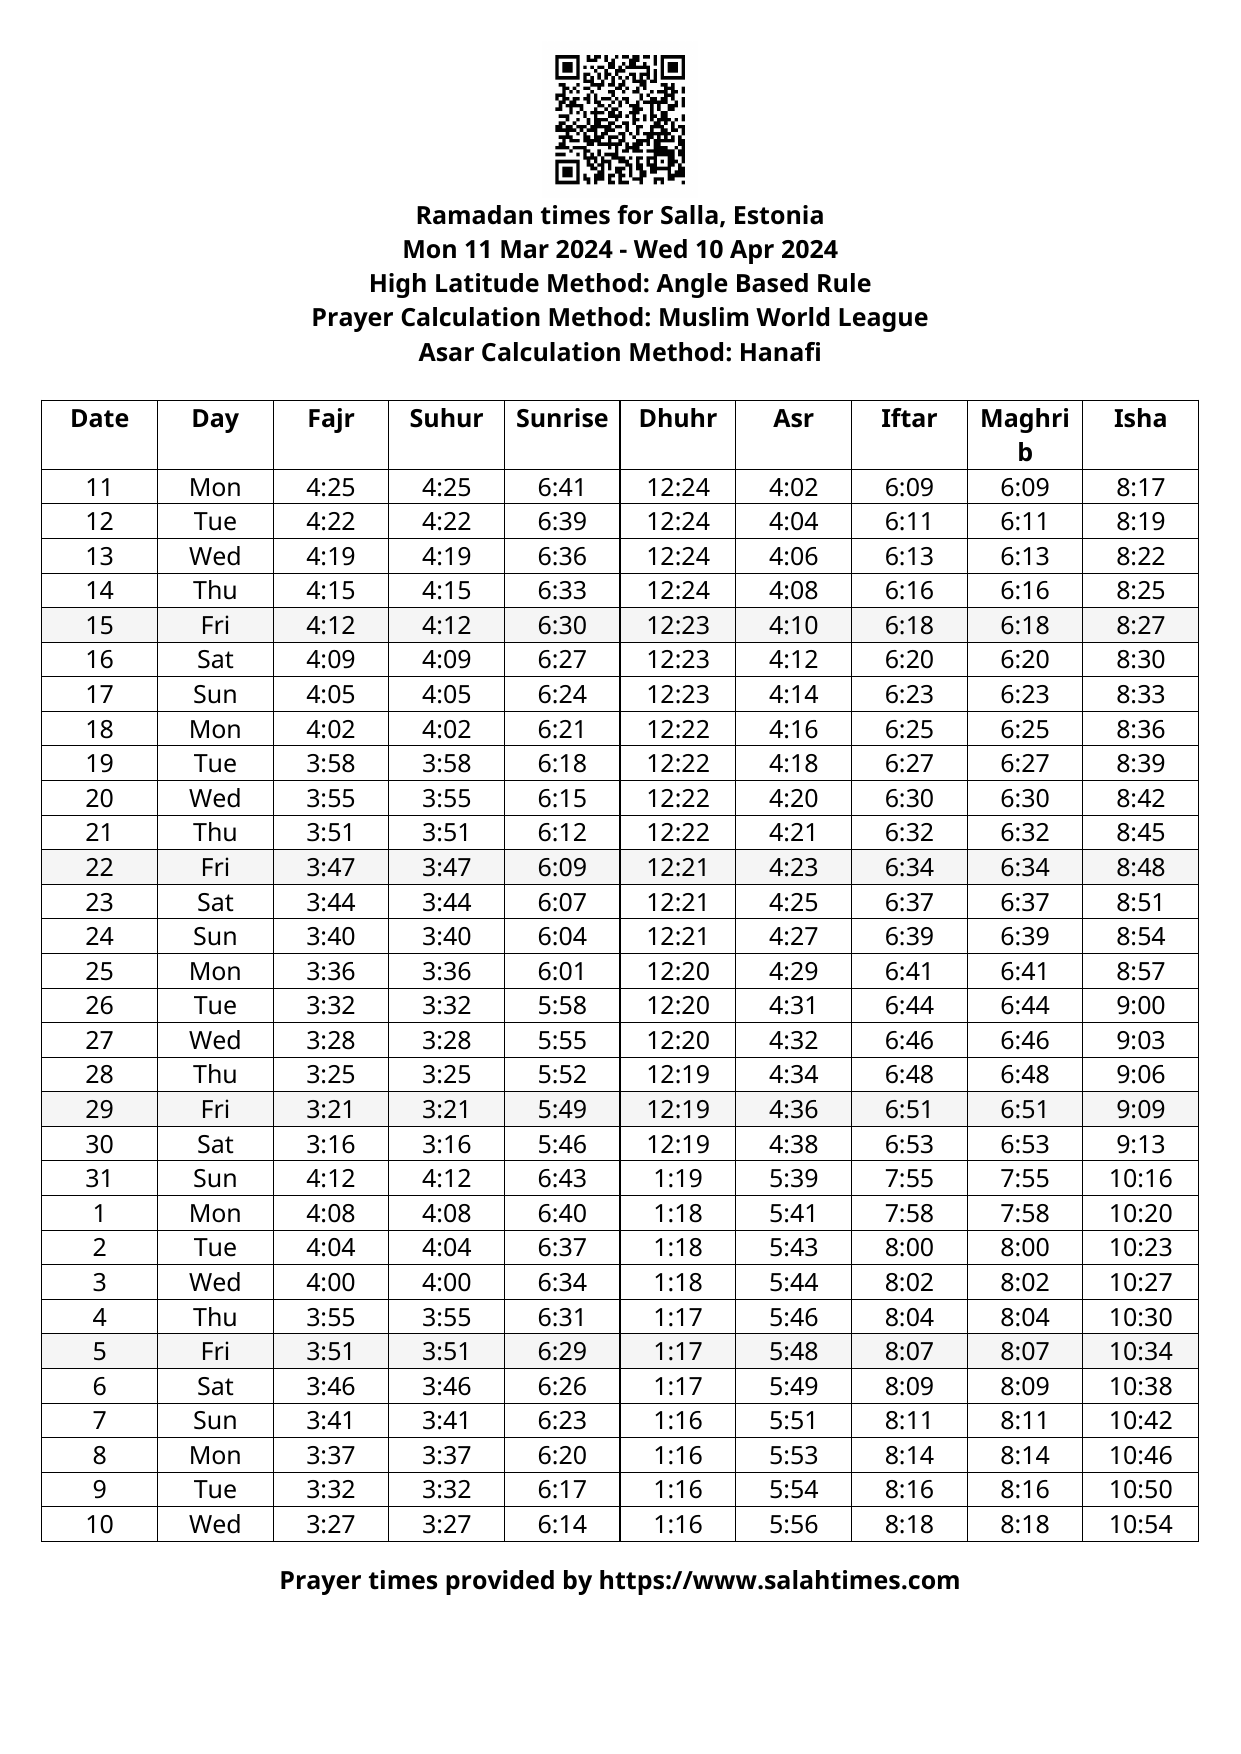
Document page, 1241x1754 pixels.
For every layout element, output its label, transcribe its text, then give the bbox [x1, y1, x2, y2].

table_cell 12:23 [621, 608, 735, 642]
table_cell Sat [158, 1369, 273, 1402]
table_cell 6:09 [968, 470, 1082, 503]
table_cell 1:16 [621, 1507, 735, 1541]
table_cell 7:55 [968, 1161, 1082, 1195]
table_cell 1:17 [621, 1369, 735, 1402]
table_cell 1 [42, 1196, 157, 1229]
table_cell 4:15 [274, 574, 388, 607]
table_cell 12:20 [621, 989, 735, 1022]
table_cell 3:44 [389, 885, 504, 918]
table_cell 8:02 [968, 1265, 1082, 1299]
table_cell 8:14 [968, 1438, 1082, 1472]
table_cell 8:09 [852, 1369, 967, 1402]
table_cell 3:47 [274, 850, 388, 884]
table_cell 4:29 [736, 954, 851, 987]
picture [542, 41, 699, 198]
table_cell 25 [42, 954, 157, 987]
table_cell 4:09 [389, 643, 504, 676]
table_cell 8:00 [968, 1231, 1082, 1264]
table_header Date [42, 401, 157, 469]
table_cell 8:14 [852, 1438, 967, 1472]
table_cell 1:16 [621, 1404, 735, 1437]
text Asar Calculation Method: Hanafi [42, 334, 1198, 368]
table_cell 10:16 [1083, 1161, 1198, 1195]
table_cell 5:55 [505, 1023, 619, 1057]
table_cell 6:32 [852, 816, 967, 849]
table_cell 5:49 [736, 1369, 851, 1402]
table_cell Fri [158, 1092, 273, 1126]
table_cell 4:25 [389, 470, 504, 503]
table_cell 6:44 [968, 989, 1082, 1022]
table_cell 3:55 [389, 781, 504, 814]
table_cell 6:07 [505, 885, 619, 918]
table_cell 6:53 [968, 1127, 1082, 1160]
table_cell 3:27 [389, 1507, 504, 1541]
table_cell 9 [42, 1473, 157, 1506]
table_cell 10:30 [1083, 1300, 1198, 1333]
table_cell 24 [42, 919, 157, 953]
table_cell 5:58 [505, 989, 619, 1022]
table_cell 3:16 [389, 1127, 504, 1160]
table_cell 10:38 [1083, 1369, 1198, 1402]
table_cell 3:28 [274, 1023, 388, 1057]
table_header Asr [736, 401, 851, 469]
table_cell 8:19 [1083, 504, 1198, 538]
table_cell 4:38 [736, 1127, 851, 1160]
table_cell 6:39 [505, 504, 619, 538]
table_cell 3:40 [389, 919, 504, 953]
table_cell 12:22 [621, 712, 735, 745]
table_cell 6:26 [505, 1369, 619, 1402]
table_header Sunrise [505, 401, 619, 469]
table_cell 6:01 [505, 954, 619, 987]
table_cell 20 [42, 781, 157, 814]
table_cell 1:18 [621, 1231, 735, 1264]
table_cell 21 [42, 816, 157, 849]
table_cell 6:30 [505, 608, 619, 642]
table_cell 6:51 [852, 1092, 967, 1126]
table_cell 6:33 [505, 574, 619, 607]
table_cell 9:00 [1083, 989, 1198, 1022]
table_cell 4:12 [736, 643, 851, 676]
table_cell 3:40 [274, 919, 388, 953]
table_cell 3:41 [274, 1404, 388, 1437]
table_cell 3:21 [274, 1092, 388, 1126]
table_cell 8:07 [968, 1334, 1082, 1368]
table_cell 6:27 [852, 746, 967, 780]
table_cell 5:53 [736, 1438, 851, 1472]
table_cell Thu [158, 1058, 273, 1091]
table_cell 3:32 [389, 989, 504, 1022]
table_cell 4:08 [736, 574, 851, 607]
table_cell 6:20 [505, 1438, 619, 1472]
table_cell 8:25 [1083, 574, 1198, 607]
table_cell 6:37 [505, 1231, 619, 1264]
table_cell Wed [158, 1023, 273, 1057]
table_cell 3:47 [389, 850, 504, 884]
table_cell 12:20 [621, 1023, 735, 1057]
table_cell 5:56 [736, 1507, 851, 1541]
table_header Iftar [852, 401, 967, 469]
table_cell 6:30 [968, 781, 1082, 814]
table_header Dhuhr [621, 401, 735, 469]
table_cell 6:48 [852, 1058, 967, 1091]
table_cell 5:41 [736, 1196, 851, 1229]
table_cell 8:22 [1083, 539, 1198, 572]
table_cell 5:49 [505, 1092, 619, 1126]
table_cell 6:32 [968, 816, 1082, 849]
table_cell 6:12 [505, 816, 619, 849]
table_cell 4:05 [389, 677, 504, 711]
table_cell 6:15 [505, 781, 619, 814]
table_cell Mon [158, 470, 273, 503]
table_cell 4:23 [736, 850, 851, 884]
table_cell 6:41 [968, 954, 1082, 987]
table_cell 6:24 [505, 677, 619, 711]
table_cell 4:04 [736, 504, 851, 538]
table_cell Fri [158, 850, 273, 884]
table_cell 12:22 [621, 816, 735, 849]
table_cell 9:03 [1083, 1023, 1198, 1057]
table_cell 4:14 [736, 677, 851, 711]
table_cell 6:25 [852, 712, 967, 745]
table_cell 5:39 [736, 1161, 851, 1195]
table_cell 4:22 [389, 504, 504, 538]
table_cell 8:04 [852, 1300, 967, 1333]
table_cell 4:08 [274, 1196, 388, 1229]
table_cell 3:32 [274, 1473, 388, 1506]
table_cell 9:09 [1083, 1092, 1198, 1126]
table_cell 12:21 [621, 885, 735, 918]
table_header Maghrib [968, 401, 1082, 469]
table_cell 5:46 [505, 1127, 619, 1160]
table_cell 6:36 [505, 539, 619, 572]
table_cell 4:19 [389, 539, 504, 572]
table_cell 18 [42, 712, 157, 745]
table_cell 12:19 [621, 1127, 735, 1160]
table_cell 8:30 [1083, 643, 1198, 676]
table_cell Sun [158, 1404, 273, 1437]
table_cell Thu [158, 816, 273, 849]
table_cell 4:00 [274, 1265, 388, 1299]
table_cell 6:20 [852, 643, 967, 676]
table_cell 1:16 [621, 1438, 735, 1472]
table_cell 4:12 [274, 608, 388, 642]
table_cell 6:16 [968, 574, 1082, 607]
table_cell 6:13 [968, 539, 1082, 572]
table_cell 27 [42, 1023, 157, 1057]
table_cell 3:27 [274, 1507, 388, 1541]
table_cell Wed [158, 539, 273, 572]
table_cell 10:34 [1083, 1334, 1198, 1368]
text Ramadan times for Salla, Estonia [42, 198, 1198, 232]
table_cell 6:25 [968, 712, 1082, 745]
table_header Day [158, 401, 273, 469]
table_cell 4:34 [736, 1058, 851, 1091]
table_cell 4:12 [274, 1161, 388, 1195]
table_cell 4:20 [736, 781, 851, 814]
table_cell 6:30 [852, 781, 967, 814]
table_cell 1:17 [621, 1334, 735, 1368]
table_cell 3:51 [274, 1334, 388, 1368]
table_cell Wed [158, 781, 273, 814]
table_cell 12 [42, 504, 157, 538]
table_cell 30 [42, 1127, 157, 1160]
table_cell 8:11 [852, 1404, 967, 1437]
table_cell 7:58 [852, 1196, 967, 1229]
table_cell Tue [158, 504, 273, 538]
table_header Suhur [389, 401, 504, 469]
table_cell 10:42 [1083, 1404, 1198, 1437]
table_cell Tue [158, 1231, 273, 1264]
table_cell 10:23 [1083, 1231, 1198, 1264]
table_cell 3:46 [389, 1369, 504, 1402]
table_cell 8:16 [968, 1473, 1082, 1506]
table_cell 8:54 [1083, 919, 1198, 953]
table_cell 6:23 [852, 677, 967, 711]
table_cell 8:11 [968, 1404, 1082, 1437]
table_cell 6:46 [968, 1023, 1082, 1057]
table_cell 3:32 [274, 989, 388, 1022]
table_cell 12:19 [621, 1092, 735, 1126]
table_cell 2 [42, 1231, 157, 1264]
table_cell Fri [158, 1334, 273, 1368]
text High Latitude Method: Angle Based Rule [42, 266, 1198, 300]
table_cell 4:25 [736, 885, 851, 918]
table_cell 26 [42, 989, 157, 1022]
table_cell 16 [42, 643, 157, 676]
table_cell 4:09 [274, 643, 388, 676]
table_cell 9:13 [1083, 1127, 1198, 1160]
table_cell 4:25 [274, 470, 388, 503]
table_cell Tue [158, 989, 273, 1022]
table_cell 6:53 [852, 1127, 967, 1160]
table_cell 29 [42, 1092, 157, 1126]
table_cell Fri [158, 608, 273, 642]
table_cell 3:55 [274, 781, 388, 814]
table_cell 8:18 [852, 1507, 967, 1541]
table_cell Sat [158, 1127, 273, 1160]
table_cell 6:27 [968, 746, 1082, 780]
table_cell 6:09 [505, 850, 619, 884]
table_cell 8:18 [968, 1507, 1082, 1541]
table_cell 3:37 [389, 1438, 504, 1472]
table_cell 1:19 [621, 1161, 735, 1195]
table_cell 8:42 [1083, 781, 1198, 814]
table_cell 4:02 [389, 712, 504, 745]
table_cell 6:18 [968, 608, 1082, 642]
table_cell 10:46 [1083, 1438, 1198, 1472]
table_cell 3:51 [389, 1334, 504, 1368]
table_cell 5:44 [736, 1265, 851, 1299]
table_cell 12:21 [621, 850, 735, 884]
table_cell 3:36 [274, 954, 388, 987]
table_cell 8:36 [1083, 712, 1198, 745]
table_cell 12:23 [621, 677, 735, 711]
table_cell 12:23 [621, 643, 735, 676]
table_cell 31 [42, 1161, 157, 1195]
table_cell 6:13 [852, 539, 967, 572]
table_cell 12:24 [621, 539, 735, 572]
table_cell 6:23 [505, 1404, 619, 1437]
table_cell 3:51 [389, 816, 504, 849]
table_cell 10:27 [1083, 1265, 1198, 1299]
table_cell 6:20 [968, 643, 1082, 676]
table_cell 6:41 [852, 954, 967, 987]
table_cell Thu [158, 1300, 273, 1333]
table_cell 6:48 [968, 1058, 1082, 1091]
table_cell Thu [158, 574, 273, 607]
table_cell 8:51 [1083, 885, 1198, 918]
table_cell 10 [42, 1507, 157, 1541]
table_cell 4:00 [389, 1265, 504, 1299]
table_cell 22 [42, 850, 157, 884]
table_cell 5:43 [736, 1231, 851, 1264]
table_cell 4:10 [736, 608, 851, 642]
table_cell Mon [158, 1438, 273, 1472]
table_cell 6:27 [505, 643, 619, 676]
table_cell 5 [42, 1334, 157, 1368]
table_cell 6:16 [852, 574, 967, 607]
table_header Fajr [274, 401, 388, 469]
table_cell 6:37 [852, 885, 967, 918]
table_cell 19 [42, 746, 157, 780]
table_cell 6:18 [505, 746, 619, 780]
table_cell 4:31 [736, 989, 851, 1022]
table_cell 8:07 [852, 1334, 967, 1368]
table_cell 3:16 [274, 1127, 388, 1160]
table_cell 10:20 [1083, 1196, 1198, 1229]
table_cell 12:24 [621, 470, 735, 503]
table_cell 3:25 [274, 1058, 388, 1091]
table_cell 9:06 [1083, 1058, 1198, 1091]
table_cell 1:16 [621, 1473, 735, 1506]
table_cell 8:00 [852, 1231, 967, 1264]
table_cell 3:55 [389, 1300, 504, 1333]
table_cell 28 [42, 1058, 157, 1091]
table_cell 6:37 [968, 885, 1082, 918]
table_cell Mon [158, 712, 273, 745]
table_cell 6:41 [505, 470, 619, 503]
table_cell 12:22 [621, 746, 735, 780]
table_cell 4:36 [736, 1092, 851, 1126]
table_cell 7:55 [852, 1161, 967, 1195]
table_cell 4:05 [274, 677, 388, 711]
table_cell 6:44 [852, 989, 967, 1022]
table_cell 6:34 [852, 850, 967, 884]
table_cell 4:02 [736, 470, 851, 503]
table_cell 1:18 [621, 1196, 735, 1229]
table_cell 5:52 [505, 1058, 619, 1091]
table_cell 3:41 [389, 1404, 504, 1437]
table_cell 8:02 [852, 1265, 967, 1299]
table_cell Wed [158, 1265, 273, 1299]
table_cell 4:27 [736, 919, 851, 953]
table_cell 7:58 [968, 1196, 1082, 1229]
table_cell 4:18 [736, 746, 851, 780]
table_cell 5:46 [736, 1300, 851, 1333]
table_cell 6:11 [852, 504, 967, 538]
table_cell Tue [158, 746, 273, 780]
table_cell 1:17 [621, 1300, 735, 1333]
table_cell 6:43 [505, 1161, 619, 1195]
table_cell 8:57 [1083, 954, 1198, 987]
table_cell 6:46 [852, 1023, 967, 1057]
table_cell Mon [158, 1196, 273, 1229]
table_cell Mon [158, 954, 273, 987]
table_cell 6 [42, 1369, 157, 1402]
table_cell 4:06 [736, 539, 851, 572]
table_cell Sat [158, 885, 273, 918]
table_cell 8:09 [968, 1369, 1082, 1402]
table_cell 6:40 [505, 1196, 619, 1229]
table_cell 4:12 [389, 608, 504, 642]
table_cell 4:16 [736, 712, 851, 745]
table_cell 8:04 [968, 1300, 1082, 1333]
table_cell 6:51 [968, 1092, 1082, 1126]
table_cell 15 [42, 608, 157, 642]
table_cell Sun [158, 1161, 273, 1195]
table_cell 12:24 [621, 504, 735, 538]
text Prayer times provided by https://www.salahtimes.com [42, 1563, 1198, 1597]
table_cell 8 [42, 1438, 157, 1472]
table_cell Sun [158, 919, 273, 953]
table_header Isha [1083, 401, 1198, 469]
table_cell 3:58 [389, 746, 504, 780]
table_cell 4 [42, 1300, 157, 1333]
table_cell Wed [158, 1507, 273, 1541]
table_cell 12:19 [621, 1058, 735, 1091]
table_cell 13 [42, 539, 157, 572]
table_cell 4:21 [736, 816, 851, 849]
table_cell 1:18 [621, 1265, 735, 1299]
table_cell 8:16 [852, 1473, 967, 1506]
table_cell 4:15 [389, 574, 504, 607]
table_cell 6:39 [968, 919, 1082, 953]
table_cell 12:20 [621, 954, 735, 987]
text Mon 11 Mar 2024 - Wed 10 Apr 2024 [42, 232, 1198, 266]
table_cell 14 [42, 574, 157, 607]
table_cell 8:33 [1083, 677, 1198, 711]
table_cell 8:17 [1083, 470, 1198, 503]
table_cell 8:45 [1083, 816, 1198, 849]
table_cell 6:39 [852, 919, 967, 953]
table_cell 3:44 [274, 885, 388, 918]
table_cell 3:51 [274, 816, 388, 849]
table_cell 3:55 [274, 1300, 388, 1333]
table_cell 12:24 [621, 574, 735, 607]
table_cell 4:04 [274, 1231, 388, 1264]
table_cell 10:50 [1083, 1473, 1198, 1506]
text Prayer Calculation Method: Muslim World League [42, 300, 1198, 334]
table_cell 4:19 [274, 539, 388, 572]
table_cell 10:54 [1083, 1507, 1198, 1541]
table_cell 12:22 [621, 781, 735, 814]
table_cell 8:48 [1083, 850, 1198, 884]
table_cell 11 [42, 470, 157, 503]
table_cell 5:51 [736, 1404, 851, 1437]
table_cell 4:04 [389, 1231, 504, 1264]
table_cell 3:46 [274, 1369, 388, 1402]
table_cell 17 [42, 677, 157, 711]
table_cell 8:27 [1083, 608, 1198, 642]
table_cell 12:21 [621, 919, 735, 953]
table_cell Sat [158, 643, 273, 676]
table_cell 4:08 [389, 1196, 504, 1229]
table_cell 6:31 [505, 1300, 619, 1333]
table_cell 6:21 [505, 712, 619, 745]
table_cell 8:39 [1083, 746, 1198, 780]
table_cell 6:09 [852, 470, 967, 503]
table_cell 6:29 [505, 1334, 619, 1368]
table_cell 3:28 [389, 1023, 504, 1057]
table_cell 6:14 [505, 1507, 619, 1541]
table_cell 3:58 [274, 746, 388, 780]
table_cell 4:12 [389, 1161, 504, 1195]
table_cell 7 [42, 1404, 157, 1437]
table_cell 4:02 [274, 712, 388, 745]
table_cell 3:37 [274, 1438, 388, 1472]
table_cell 4:22 [274, 504, 388, 538]
table_cell 6:34 [505, 1265, 619, 1299]
table_cell 4:32 [736, 1023, 851, 1057]
table_cell Tue [158, 1473, 273, 1506]
table_cell 3:25 [389, 1058, 504, 1091]
table_cell 3:32 [389, 1473, 504, 1506]
table_cell 3:21 [389, 1092, 504, 1126]
table_cell 3 [42, 1265, 157, 1299]
table_cell 5:48 [736, 1334, 851, 1368]
table_cell 5:54 [736, 1473, 851, 1506]
table_cell 6:18 [852, 608, 967, 642]
table_cell 6:04 [505, 919, 619, 953]
table_cell Sun [158, 677, 273, 711]
table_cell 6:34 [968, 850, 1082, 884]
table_cell 23 [42, 885, 157, 918]
table_cell 6:17 [505, 1473, 619, 1506]
table_cell 3:36 [389, 954, 504, 987]
table_cell 6:23 [968, 677, 1082, 711]
table_cell 6:11 [968, 504, 1082, 538]
